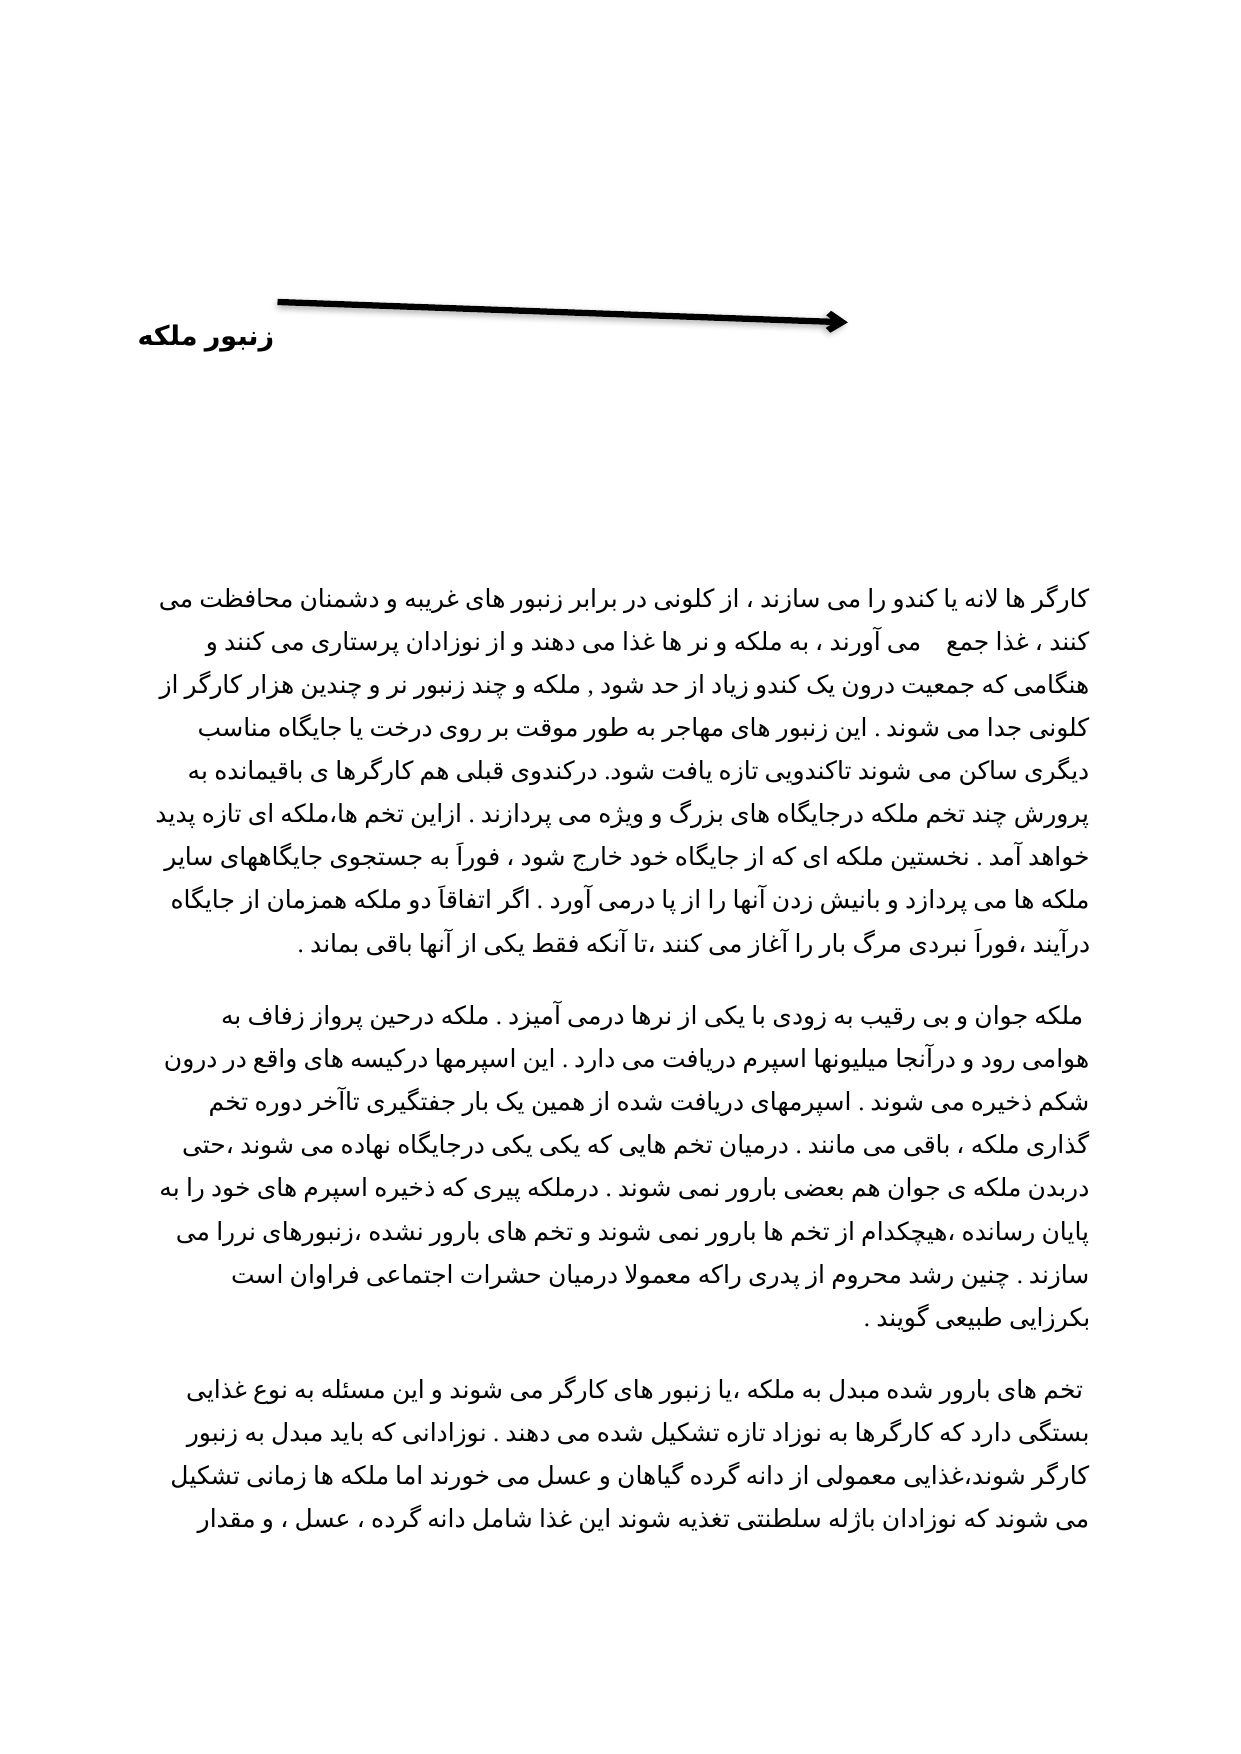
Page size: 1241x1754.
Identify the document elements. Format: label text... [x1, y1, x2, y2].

text ملکه جوان و بی رقیب به زودی با یکی از نرها درمی آمیزد . ملکه درحین پرواز زفاف به هوامی رود و درآنجا میلیونها اسپرم دریافت می دارد . این اسپرمها درکیسه های واقع در درون شکم ذخیره می شوند . اسپرمهای دریافت شده از همین یک بار جفتگیری تاآخر دوره تخم گذاری ملکه ، باقی می مانند . درمیان تخم هایی که یکی یکی درجایگاه نهاده می شوند ،حتی دربدن ملکه ی جوان هم بعضی بارور نمی شوند . درملکه پیری که ذخیره اسپرم های خود را به پایان رسانده ،هیچکدام از تخم ها بارور نمی شوند و تخم های بارور نشده ،زنبورهای نررا می سازند . چنین رشد محروم از پدری راکه معمولا درمیان حشرات اجتماعی فراوان است بکرزایی طبیعی گویند . [150, 1001, 1090, 1332]
text کارگر ها لانه یا کندو را می سازند ، از کلونی در برابر زنبور های غریبه و دشمنان محافظت می کنند ، غذا جمع می آورند ، به ملکه و نر ها غذا می دهند و از نوزادان پرستاری می کنند و هنگامی که جمعیت درون یک کندو زیاد از حد شود , ملکه و چند زنبور نر و چندین هزار کارگر از کلونی جدا می شوند . این زنبور های مهاجر به طور موقت بر روی درخت یا جایگاه مناسب دیگری ساکن می شوند تاکندویی تازه یافت شود. درکندوی قبلی هم کارگرها ی باقیمانده به پرورش چند تخم ملکه درجایگاه های بزرگ و ویژه می پردازند . ازاین تخم ها،ملکه ای تازه پدید خواهد آمد . نخستین ملکه ای که از جایگاه خود خارج شود ، فوراَ به جستجوی جایگاههای سایر ملکه ها می پردازد و بانیش زدن آنها را از پا درمی آورد . اگر اتفاقاَ دو ملکه همزمان از جایگاه درآیند ،فوراَ نبردی مرگ بار را آغاز می کنند ،تا آنکه فقط یکی از آنها باقی بماند . [150, 584, 1090, 957]
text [150, 1375, 1090, 1533]
